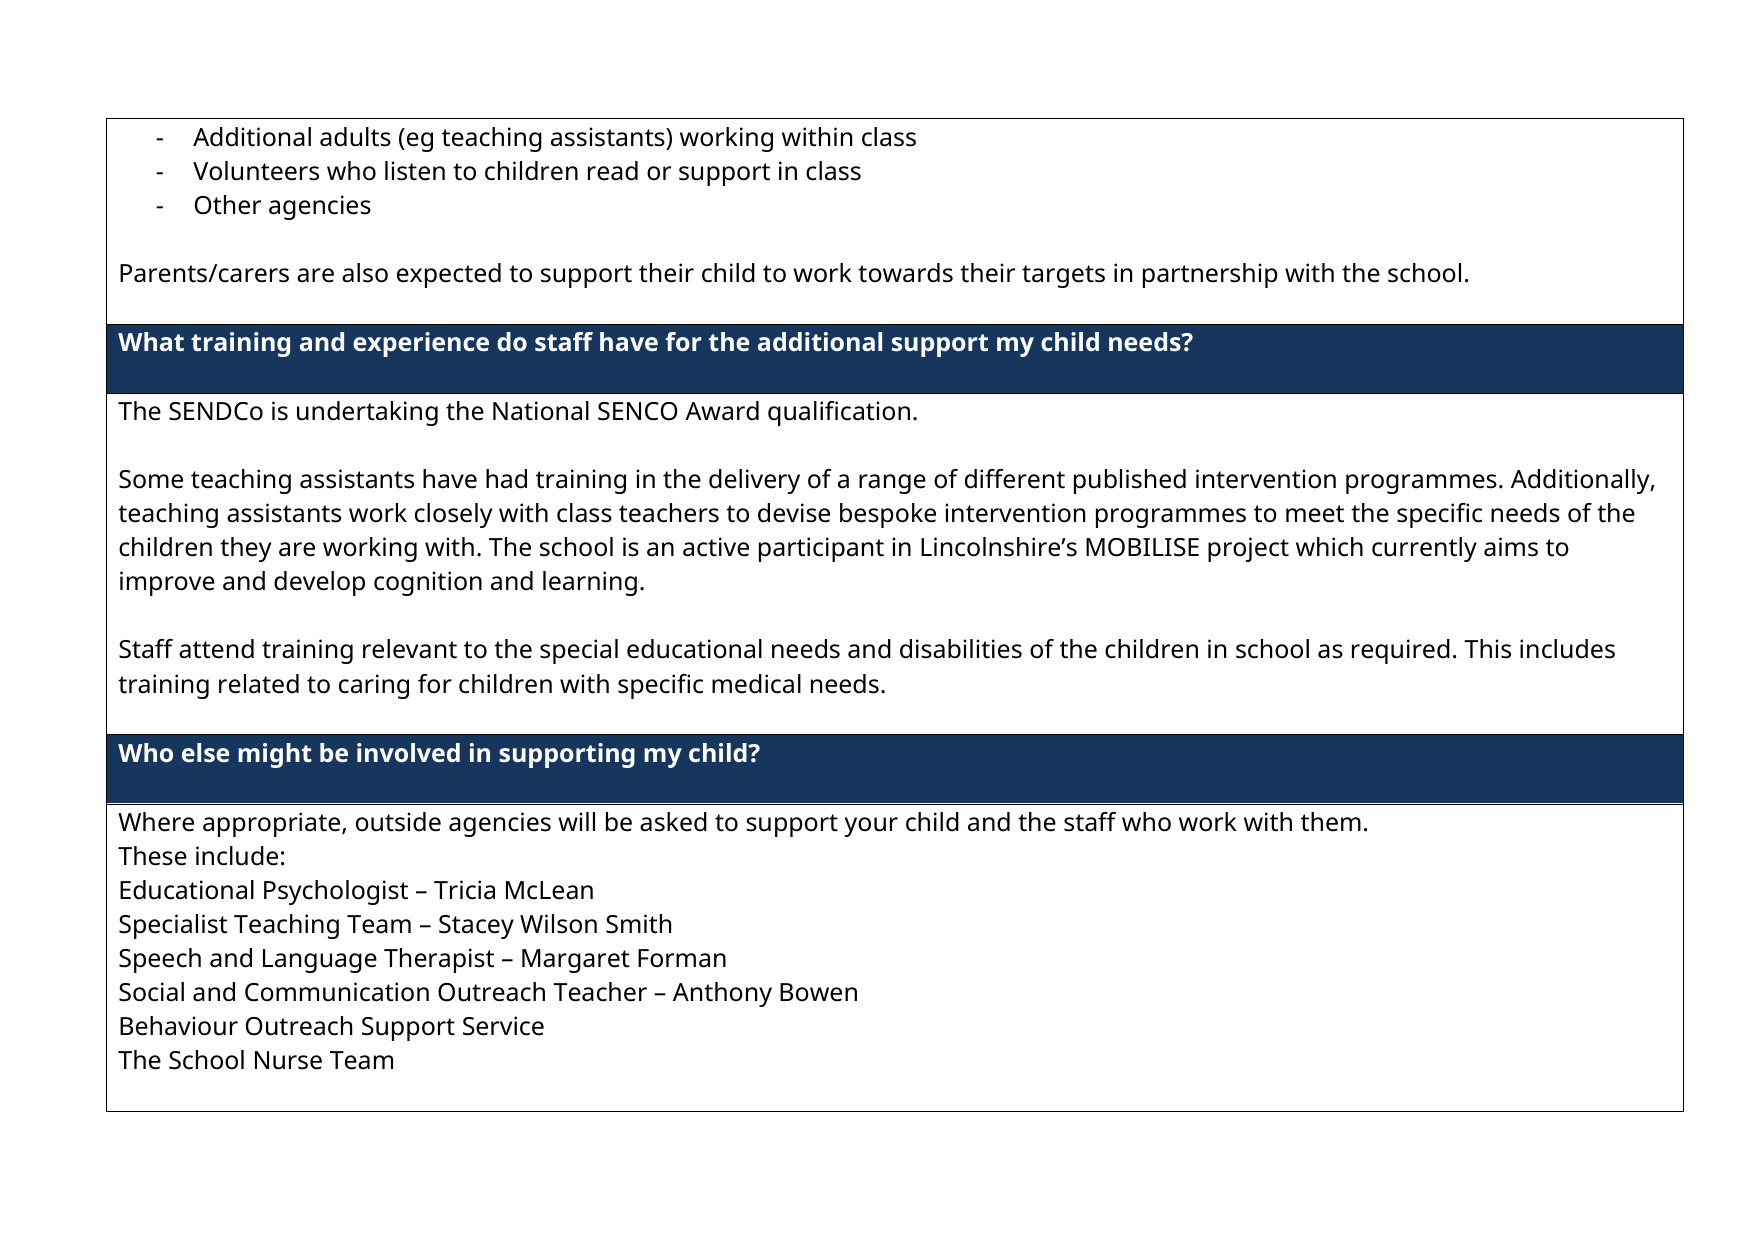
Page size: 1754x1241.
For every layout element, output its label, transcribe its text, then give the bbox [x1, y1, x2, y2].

table_cell Where appropriate, outside agencies will be asked to support your child and the staff who work with them. These include: Educational Psychologist – Tricia McLean Specialist Teaching Team – Stacey Wilson Smith Speech and Language Therapist – Margaret Forman Social and Communication Outreach Teacher – Anthony Bowen Behaviour Outreach Support Service The School Nurse Team [107, 805, 1683, 1111]
table_cell Who else might be involved in supporting my child? [107, 735, 1683, 803]
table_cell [107, 119, 1683, 323]
table_cell What training and experience do staff have for the additional support my child needs? [107, 325, 1683, 393]
table_cell The SENDCo is undertaking the National SENCO Award qualification. Some teaching assistants have had training in the delivery of a range of different published intervention programmes. Additionally, teaching assistants work closely with class teachers to devise bespoke intervention programmes to meet the specific needs of the children they are working with. The school is an active participant in Lincolnshire’s MOBILISE project which currently aims to improve and develop cognition and learning. Staff attend training relevant to the special educational needs and disabilities of the children in school as required. This includes training related to caring for children with specific medical needs. [107, 394, 1683, 734]
